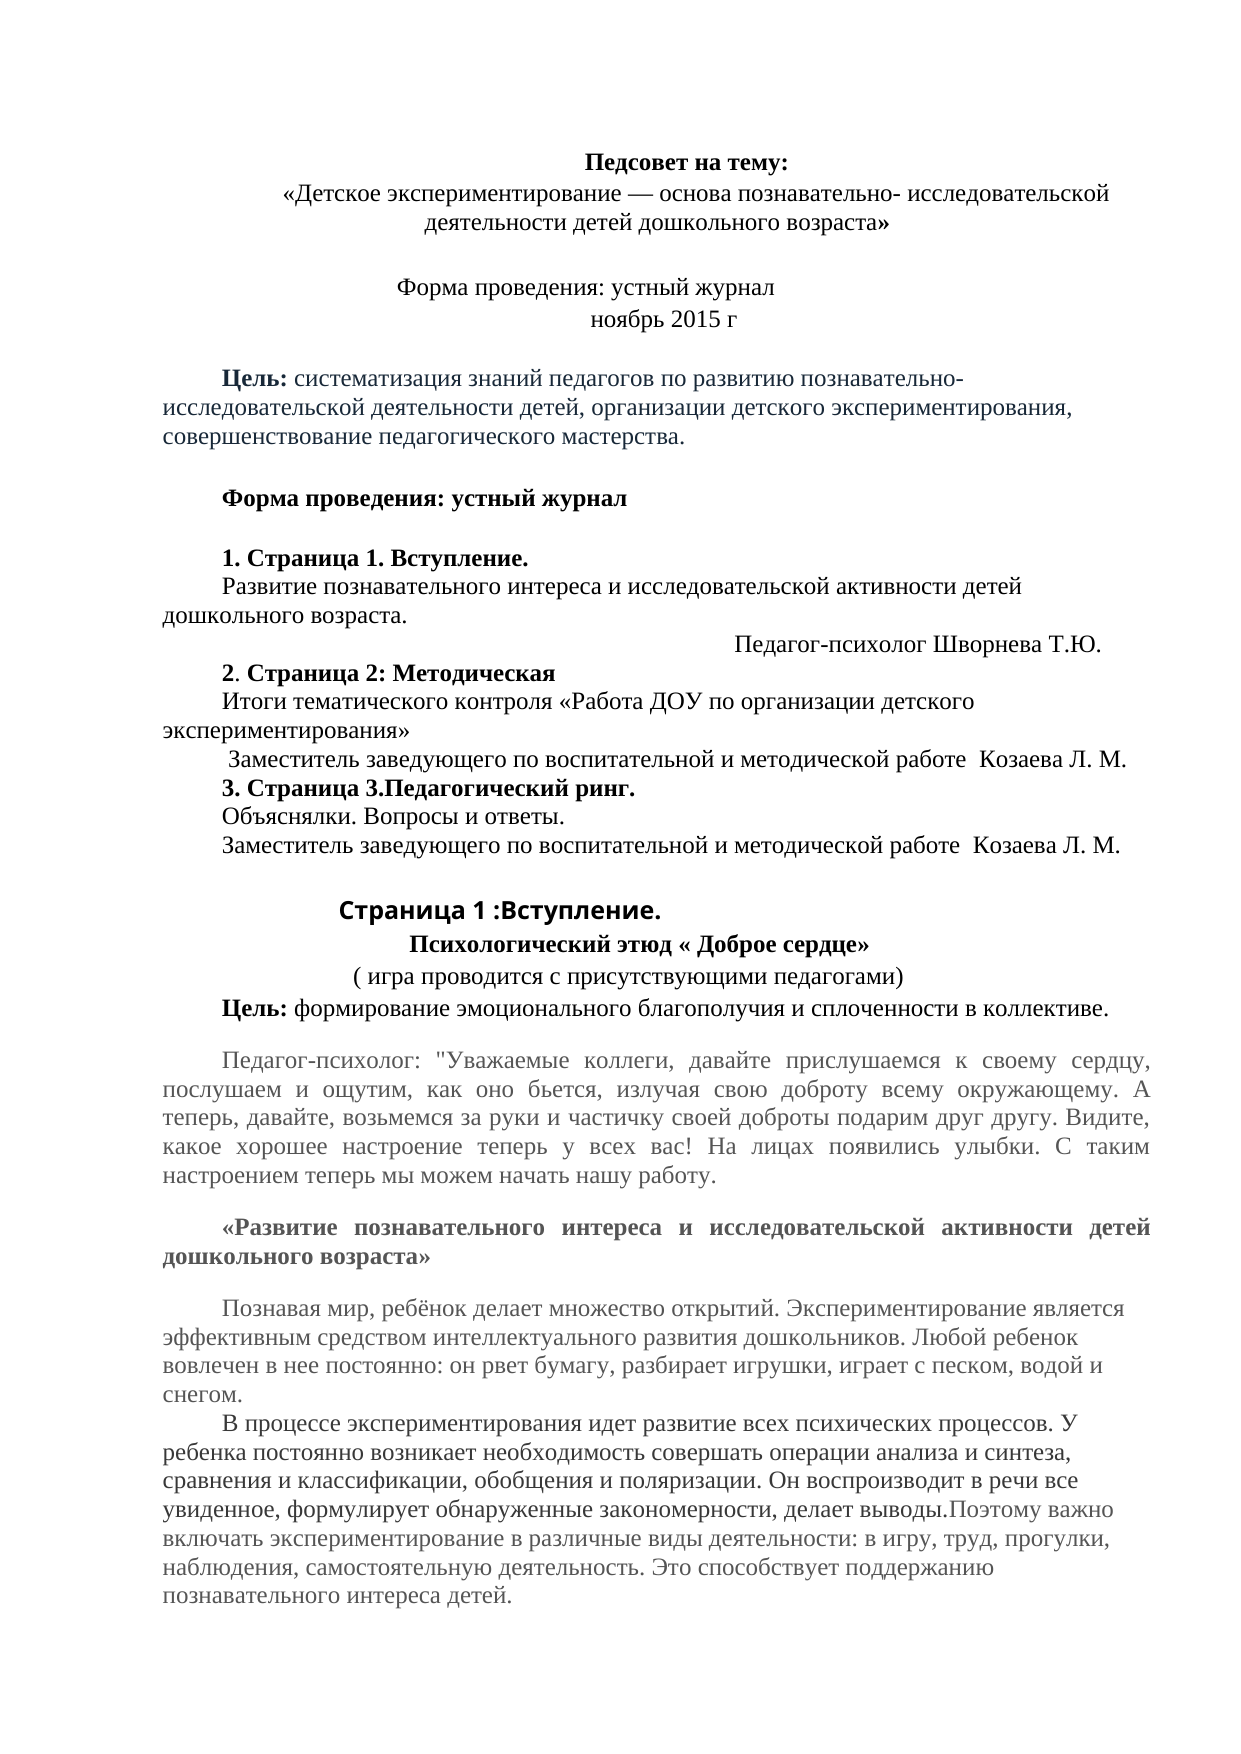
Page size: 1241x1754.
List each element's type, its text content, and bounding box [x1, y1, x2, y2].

text ноябрь 2015 г [162, 304, 1152, 333]
text Форма проведения: устный журнал [162, 483, 1152, 512]
text «Развитие познавательного интереса и исследовательской активности детей дошкольного возраста» [162, 1212, 1152, 1269]
text Развитие познавательного интереса и исследовательской активности детей дошкольного возраста. [162, 571, 1152, 629]
text Заместитель заведующего по воспитательной и методической работе Козаева Л. М. [162, 830, 1152, 859]
text Цель: формирование эмоционального благополучия и сплоченности в коллективе. [162, 993, 1152, 1021]
text Заместитель заведующего по воспитательной и методической работе Козаева Л. М. [162, 744, 1152, 773]
text 1. Страница 1. Вступление. [162, 543, 1152, 571]
text Педагог-психолог Шворнева Т.Ю. [162, 629, 1152, 658]
text Педагог-психолог: "Уважаемые коллеги, давайте прислушаемся к своему сердцу, послушаем и ощутим, как оно бьется, излучая свою доброту всему окружающему. А теперь, давайте, возьмемся за руки и частичку своей доброты подарим друг другу. Видите, какое хорошее настроение теперь у всех вас! На лицах появились улыбки. С таким настроением теперь мы можем начать нашу работу. [162, 1045, 1152, 1189]
text Педсовет на тему: [162, 147, 1152, 176]
text Форма проведения: устный журнал [162, 272, 1152, 301]
text Познавая мир, ребёнок делает множество открытий. Экспериментирование является эффективным средством интеллектуального развития дошкольников. Любой ребенок вовлечен в нее постоянно: он рвет бумагу, разбирает игрушки, играет с песком, водой и снегом. [162, 1293, 1152, 1408]
text ( игра проводится с присутствующими педагогами) [162, 961, 1152, 990]
text Итоги тематического контроля «Работа ДОУ по организации детского экспериментирования» [162, 686, 1152, 744]
text 2. Страница 2: Методическая [162, 658, 1152, 686]
text Психологический этюд « Доброе сердце» [162, 929, 1152, 958]
text 3. Страница 3.Педагогический ринг. [162, 773, 1152, 801]
text Объяснялки. Вопросы и ответы. [162, 801, 1152, 830]
text В процессе экспериментирования идет развитие всех психических процессов. У ребенка постоянно возникает необходимость совершать операции анализа и синтеза, сравнения и классификации, обобщения и поляризации. Он воспроизводит в речи все увиденное, формулирует обнаруженные закономерности, делает выводы.Поэтому важно включать экспериментирование в различные виды деятельности: в игру, труд, прогулки, наблюдения, самостоятельную деятельность. Это способствует поддержанию познавательного интереса детей. [162, 1408, 1152, 1609]
text Страница 1 :Вступление. [162, 892, 1152, 926]
text «Детское экспериментирование — основа познавательно- исследовательской деятельности детей дошкольного возраста» [162, 178, 1152, 236]
text Цель: систематизация знаний педагогов по развитию познавательно-исследовательской деятельности детей, организации детского экспериментирования, совершенствование педагогического мастерства. [162, 363, 1152, 449]
